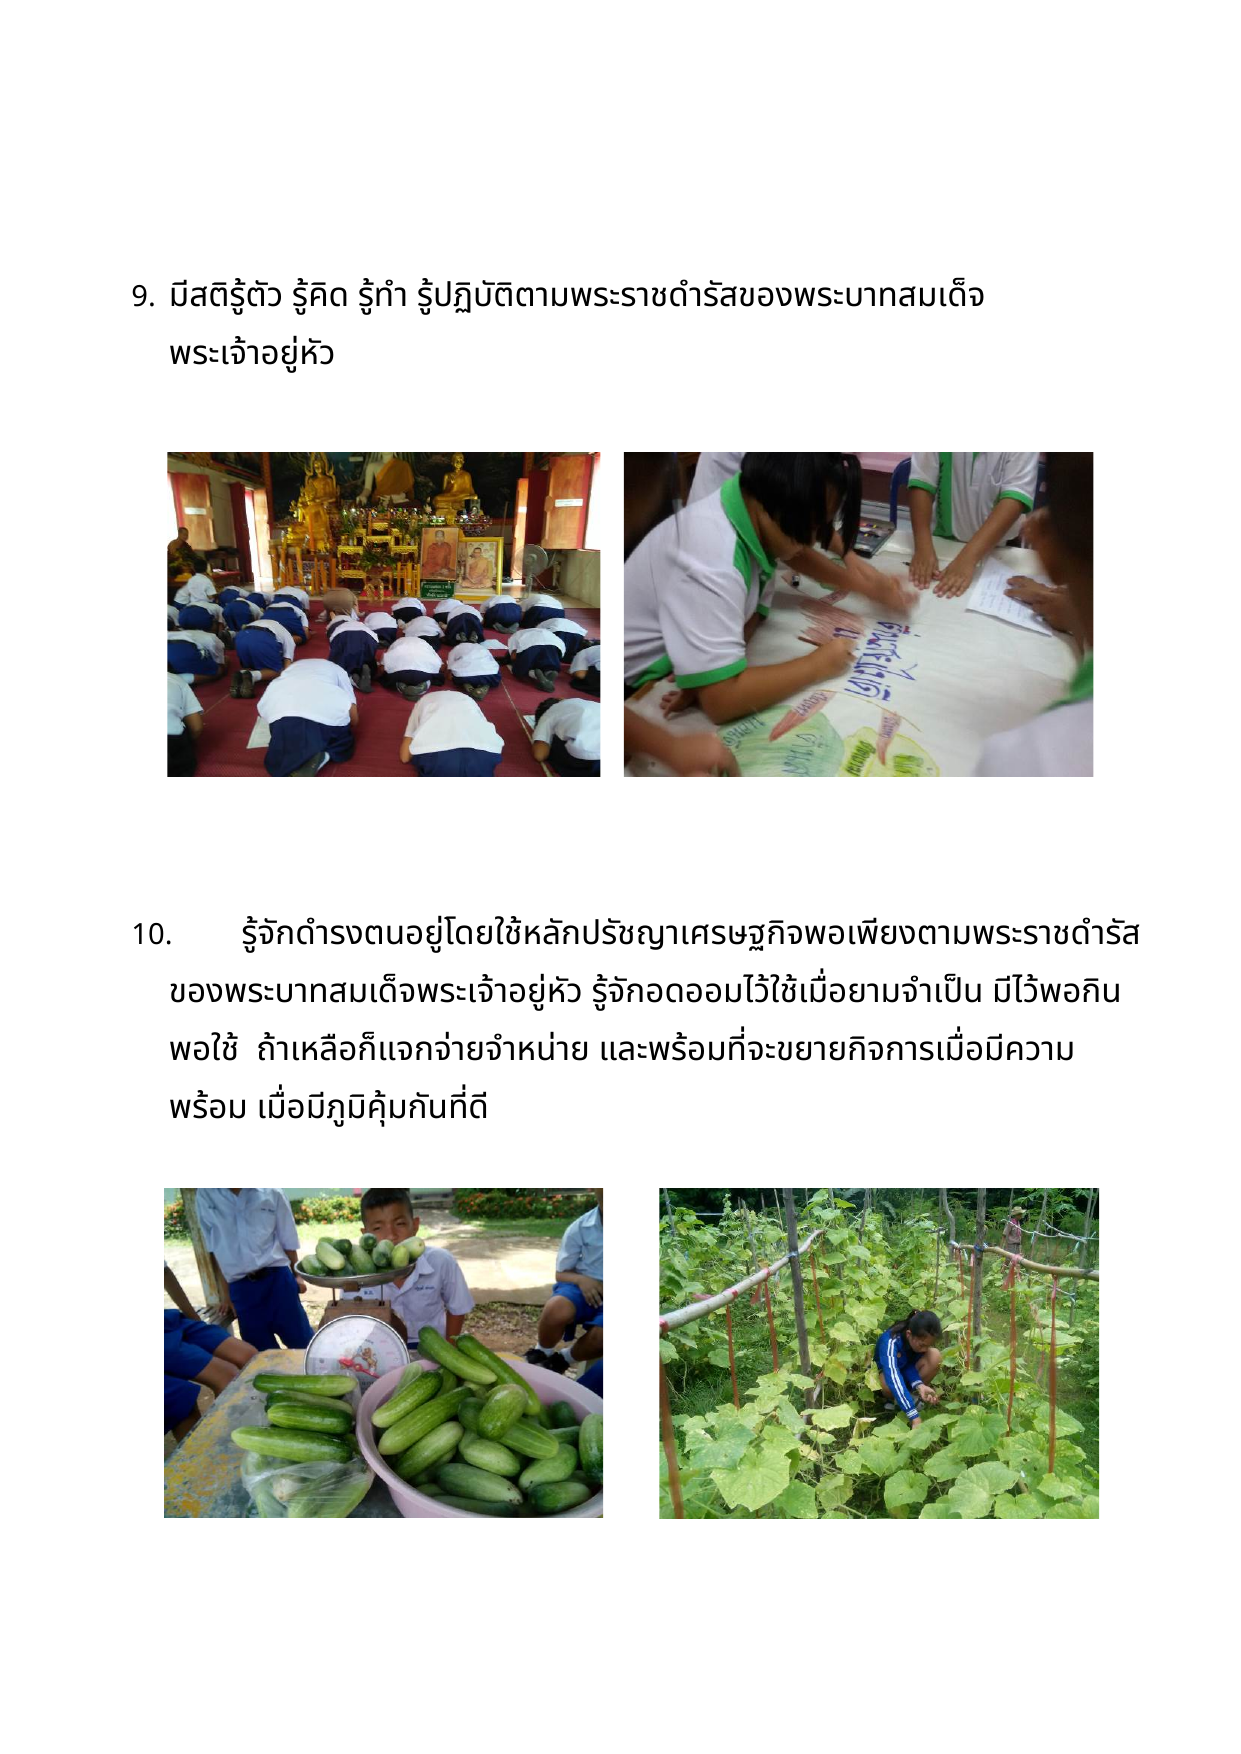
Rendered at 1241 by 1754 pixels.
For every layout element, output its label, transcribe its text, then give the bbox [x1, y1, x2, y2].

list มีสติรู้ตัว รู้คิด รู้ทำ รู้ปฏิบัติตามพระราชดำรัสของพระบาทสมเด็จพระเจ้าอยู่หัว [131, 271, 1146, 379]
picture [167, 452, 601, 777]
picture [659, 1188, 1100, 1519]
picture [164, 1188, 604, 1518]
list รู้จักดำรงตนอยู่โดยใช้หลักปรัชญาเศรษฐกิจพอเพียงตามพระราชดำรัสของพระบาทสมเด็จพระเจ้าอยู่หัว รู้จักอดออมไว้ใช้เมื่อยามจำเป็น มีไว้พอกินพอใช้ ถ้าเหลือก็แจกจ่ายจำหน่าย และพร้อมที่จะขยายกิจการเมื่อมีความพร้อม เมื่อมีภูมิคุ้มกันที่ดี [131, 909, 1146, 1133]
picture [623, 452, 1094, 777]
